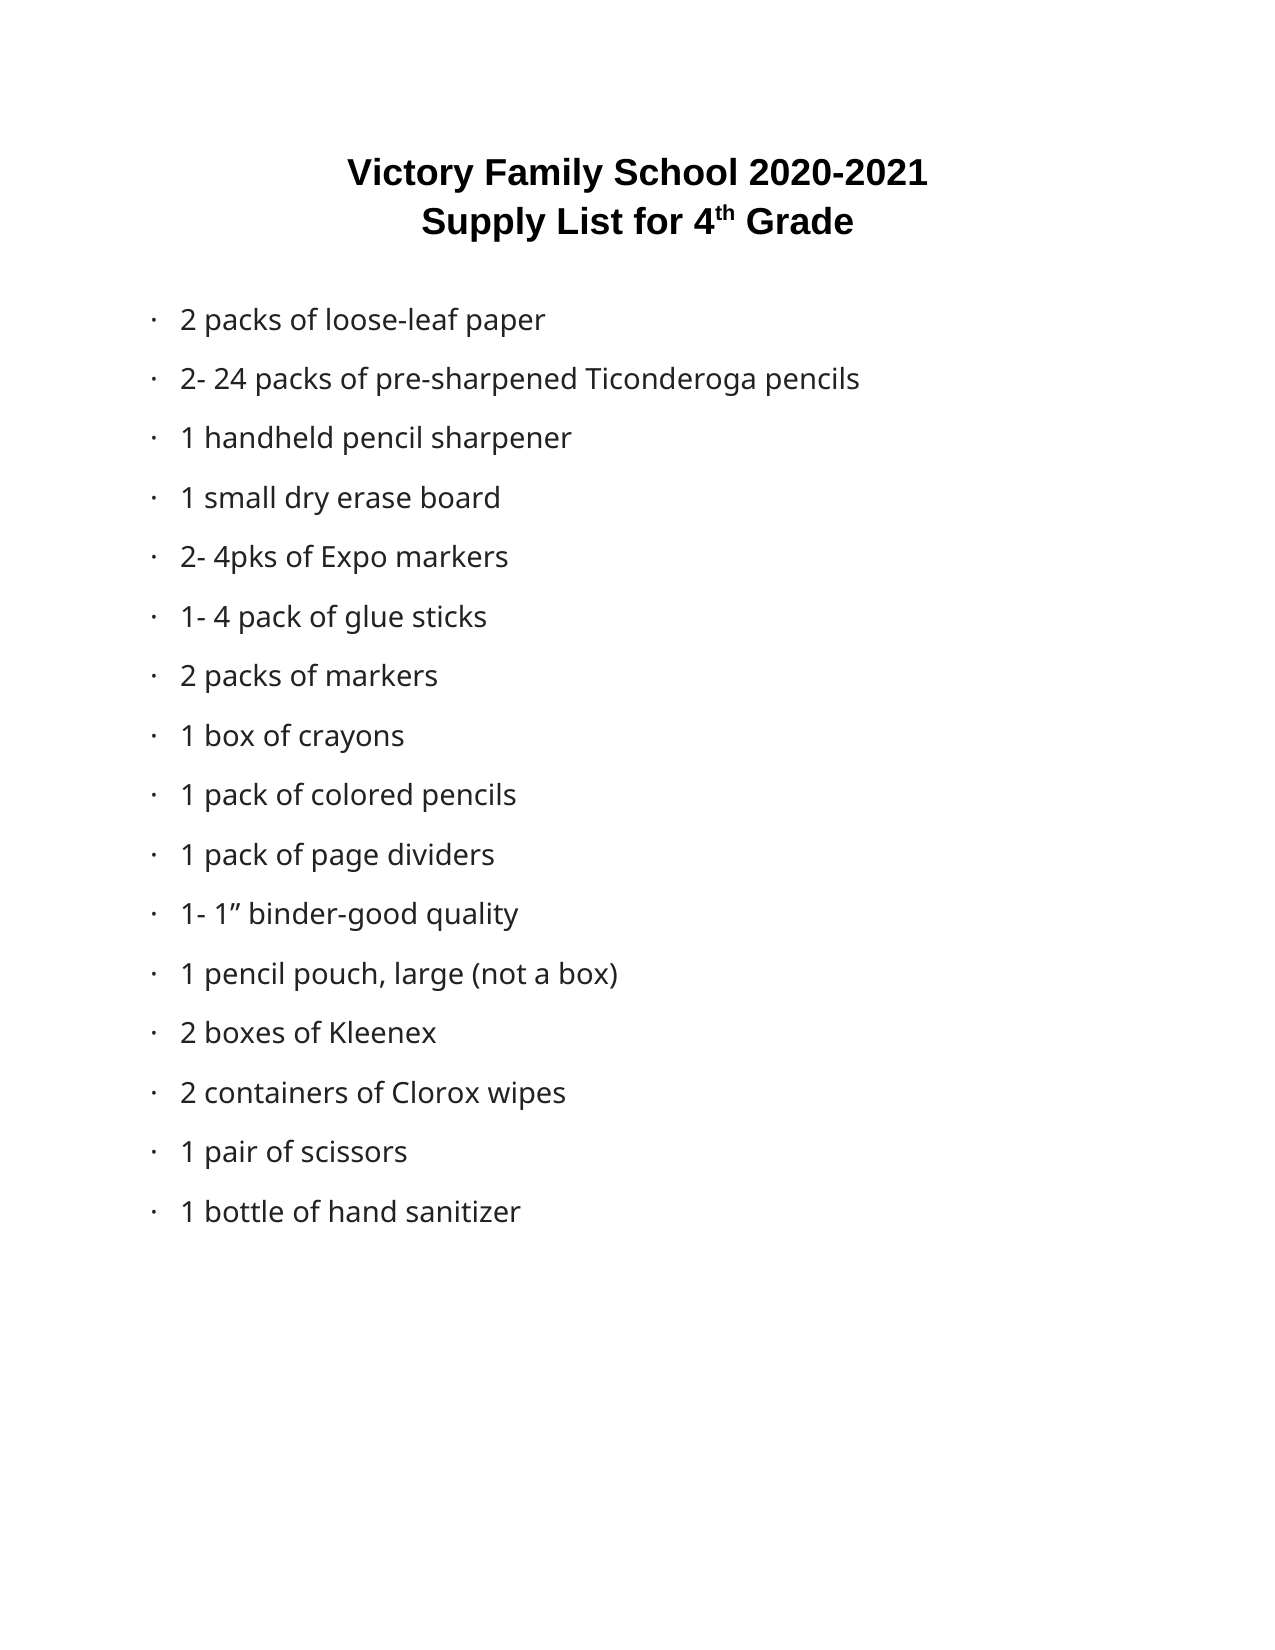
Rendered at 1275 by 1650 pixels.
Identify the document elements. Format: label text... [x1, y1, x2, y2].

text · 1 pack of page dividers [150, 834, 1125, 874]
text · 1 pack of colored pencils [150, 774, 1125, 814]
text · 2 packs of loose-leaf paper [150, 299, 1125, 338]
text · 1 pair of scissors [150, 1131, 1125, 1171]
text Victory Family School 2020-2021 [150, 150, 1125, 193]
text · 2 boxes of Kleenex [150, 1012, 1125, 1052]
text · 1 box of crayons [150, 715, 1125, 755]
text · 2- 24 packs of pre-sharpened Ticonderoga pencils [150, 358, 1125, 398]
text · 1 small dry erase board [150, 477, 1125, 517]
text · 1- 4 pack of glue sticks [150, 596, 1125, 636]
text · 1 handheld pencil sharpener [150, 418, 1125, 457]
text · 2- 4pks of Expo markers [150, 537, 1125, 576]
text Supply List for 4th Grade [150, 199, 1125, 243]
text · 2 containers of Clorox wipes [150, 1072, 1125, 1112]
text · 1- 1’’ binder-good quality [150, 893, 1125, 933]
text · 1 bottle of hand sanitizer [150, 1191, 1125, 1231]
text · 2 packs of markers [150, 656, 1125, 695]
text · 1 pencil pouch, large (not a box) [150, 953, 1125, 993]
